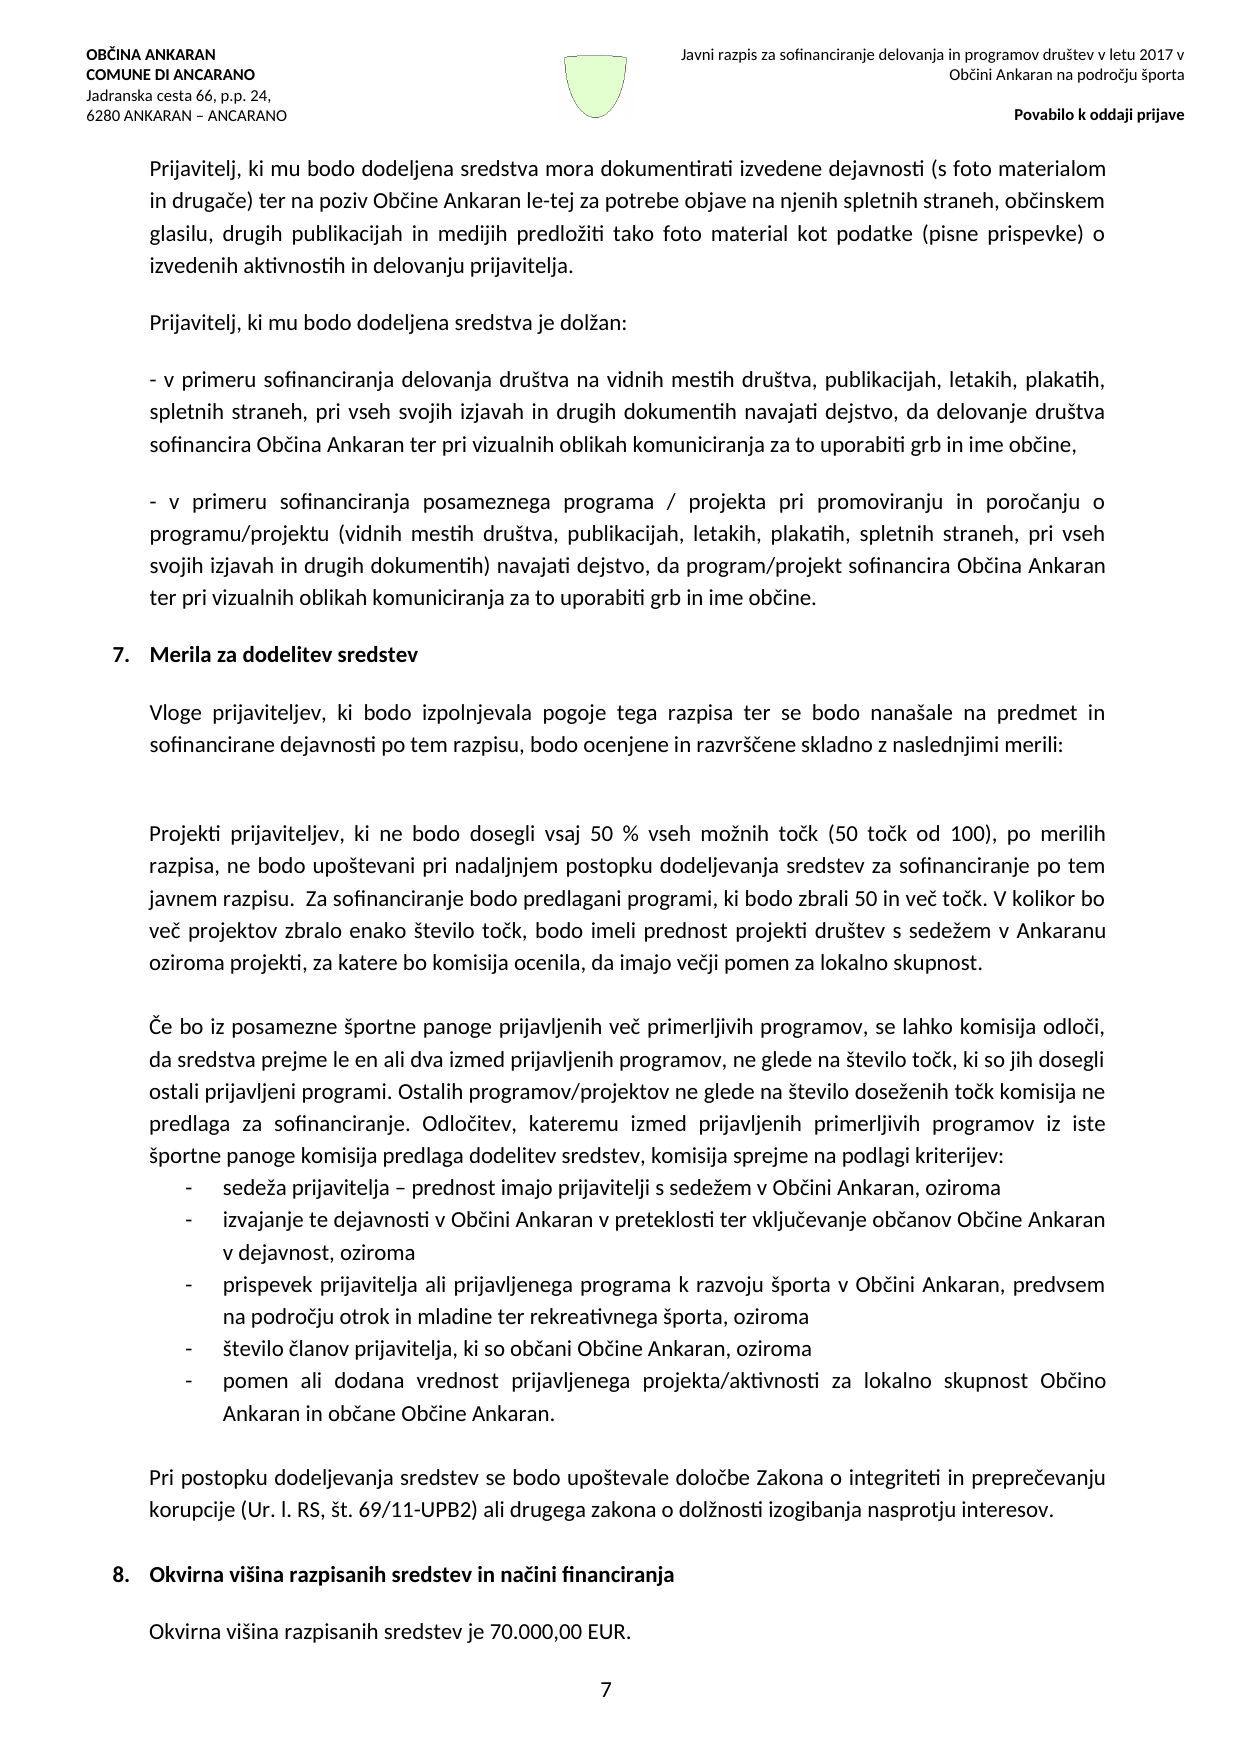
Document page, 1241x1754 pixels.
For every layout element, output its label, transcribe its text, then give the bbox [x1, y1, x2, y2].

list sedeža prijavitelja – prednost imajo prijavitelji s sedežem v Občini Ankaran, oziroma [185, 1173, 1107, 1201]
text - v primeru sofinanciranja posameznega programa / projekta pri promoviranju in poročanju o programu/projektu (vidnih mestih društva, publikacijah, letakih, plakatih, spletnih straneh, pri vseh svojih izjavah in drugih dokumentih) navajati dejstvo, da program/projekt sofinancira Občina Ankaran ter pri vizualnih oblikah komuniciranja za to uporabiti grb in ime občine. [149, 487, 1107, 611]
text Prijavitelj, ki mu bodo dodeljena sredstva je dolžan: [149, 308, 1107, 336]
list izvajanje te dejavnosti v Občini Ankaran v preteklosti ter vključevanje občanov Občine Ankaran v dejavnost, oziroma [185, 1206, 1107, 1266]
text Okvirna višina razpisanih sredstev je 70.000,00 EUR. [149, 1617, 1107, 1645]
list Okvirna višina razpisanih sredstev in načini financiranja [112, 1560, 1107, 1588]
picture [557, 49, 635, 121]
text Vloge prijaviteljev, ki bodo izpolnjevala pogoje tega razpisa ter se bodo nanašale na predmet in sofinancirane dejavnosti po tem razpisu, bodo ocenjene in razvrščene skladno z naslednjimi merili: [149, 698, 1107, 758]
text Prijavitelj, ki mu bodo dodeljena sredstva mora dokumentirati izvedene dejavnosti (s foto materialom in drugače) ter na poziv Občine Ankaran le-tej za potrebe objave na njenih spletnih straneh, občinskem glasilu, drugih publikacijah in medijih predložiti tako foto material kot podatke (pisne prispevke) o izvedenih aktivnostih in delovanju prijavitelja. [149, 154, 1107, 279]
text Če bo iz posamezne športne panoge prijavljenih več primerljivih programov, se lahko komisija odloči, da sredstva prejme le en ali dva izmed prijavljenih programov, ne glede na število točk, ki so jih dosegli ostali prijavljeni programi. Ostalih programov/projektov ne glede na število doseženih točk komisija ne predlaga za sofinanciranje. Odločitev, kateremu izmed prijavljenih primerljivih programov iz iste športne panoge komisija predlaga dodelitev sredstev, komisija sprejme na podlagi kriterijev: [149, 1012, 1107, 1169]
list Merila za dodelitev sredstev [112, 641, 1107, 669]
list število članov prijavitelja, ki so občani Občine Ankaran, oziroma [185, 1334, 1107, 1362]
list pomen ali dodana vrednost prijavljenega projekta/aktivnosti za lokalno skupnost Občino Ankaran in občane Občine Ankaran. [185, 1367, 1107, 1427]
text Projekti prijaviteljev, ki ne bodo dosegli vsaj 50 % vseh možnih točk (50 točk od 100), po merilih razpisa, ne bodo upoštevani pri nadaljnjem postopku dodeljevanja sredstev za sofinanciranje po tem javnem razpisu. Za sofinanciranje bodo predlagani programi, ki bodo zbrali 50 in več točk. V kolikor bo več projektov zbralo enako število točk, bodo imeli prednost projekti društev s sedežem v Ankaranu oziroma projekti, za katere bo komisija ocenila, da imajo večji pomen za lokalno skupnost. [149, 819, 1107, 976]
text Pri postopku dodeljevanja sredstev se bodo upoštevale določbe Zakona o integriteti in preprečevanju korupcije (Ur. l. RS, št. 69/11-UPB2) ali drugega zakona o dolžnosti izogibanja nasprotju interesov. [149, 1463, 1107, 1523]
list prispevek prijavitelja ali prijavljenega programa k razvoju športa v Občini Ankaran, predvsem na področju otrok in mladine ter rekreativnega športa, oziroma [185, 1270, 1107, 1330]
text - v primeru sofinanciranja delovanja društva na vidnih mestih društva, publikacijah, letakih, plakatih, spletnih straneh, pri vseh svojih izjavah in drugih dokumentih navajati dejstvo, da delovanje društva sofinancira Občina Ankaran ter pri vizualnih oblikah komuniciranja za to uporabiti grb in ime občine, [149, 365, 1107, 458]
